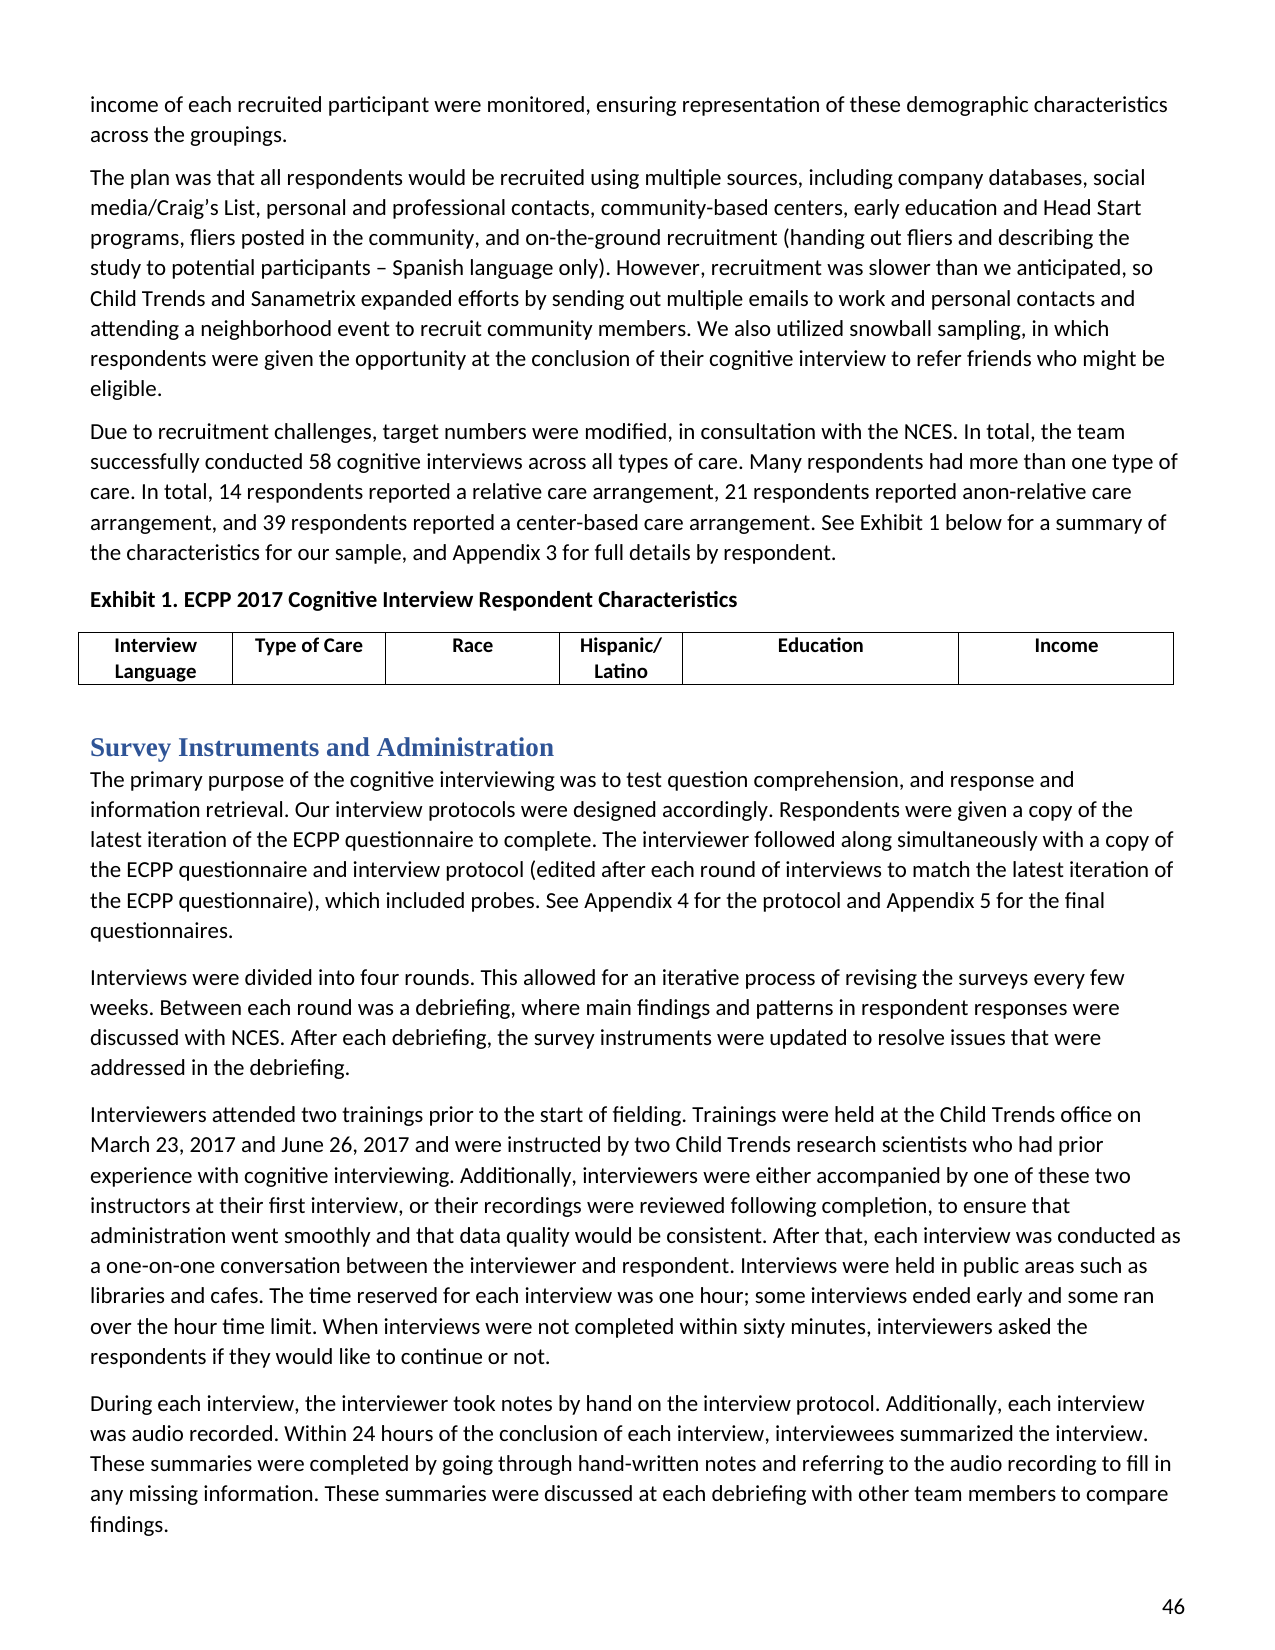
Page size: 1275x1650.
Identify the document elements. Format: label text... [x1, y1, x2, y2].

table_header Education [683, 633, 958, 683]
subtitle Survey Instruments and Administration [90, 731, 1185, 763]
table_header Hispanic/ Latino [560, 633, 682, 683]
text The plan was that all respondents would be recruited using multiple sources, including company databases, social media/Craig’s List, personal and professional contacts, community-based centers, early education and Head Start programs, fliers posted in the community, and on-the-ground recruitment (handing out fliers and describing the study to potential participants – Spanish language only). However, recruitment was slower than we anticipated, so Child Trends and Sanametrix expanded efforts by sending out multiple emails to work and personal contacts and attending a neighborhood event to recruit community members. We also utilized snowball sampling, in which respondents were given the opportunity at the conclusion of their cognitive interview to refer friends who might be eligible. [90, 163, 1185, 402]
text During each interview, the interviewer took notes by hand on the interview protocol. Additionally, each interview was audio recorded. Within 24 hours of the conclusion of each interview, interviewees summarized the interview. These summaries were completed by going through hand-written notes and referring to the audio recording to fill in any missing information. These summaries were discussed at each debriefing with other team members to compare findings. [90, 1389, 1185, 1538]
text The primary purpose of the cognitive interviewing was to test question comprehension, and response and information retrieval. Our interview protocols were designed accordingly. Respondents were given a copy of the latest iteration of the ECPP questionnaire to complete. The interviewer followed along simultaneously with a copy of the ECPP questionnaire and interview protocol (edited after each round of interviews to match the latest iteration of the ECPP questionnaire), which included probes. See Appendix 4 for the protocol and Appendix 5 for the final questionnaires. [90, 765, 1185, 944]
table_header Interview Language [79, 633, 232, 683]
text Interviewers attended two trainings prior to the start of fielding. Trainings were held at the Child Trends office on March 23, 2017 and June 26, 2017 and were instructed by two Child Trends research scientists who had prior experience with cognitive interviewing. Additionally, interviewers were either accompanied by one of these two instructors at their first interview, or their recordings were reviewed following completion, to ensure that administration went smoothly and that data quality would be consistent. After that, each interview was conducted as a one-on-one conversation between the interviewer and respondent. Interviews were held in public areas such as libraries and cafes. The time reserved for each interview was one hour; some interviews ended early and some ran over the hour time limit. When interviews were not completed within sixty minutes, interviewers asked the respondents if they would like to continue or not. [90, 1100, 1185, 1370]
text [90, 90, 1185, 148]
table_header Race [386, 633, 559, 683]
text Due to recruitment challenges, target numbers were modified, in consultation with the NCES. In total, the team successfully conducted 58 cognitive interviews across all types of care. Many respondents had more than one type of care. In total, 14 respondents reported a relative care arrangement, 21 respondents reported anon-relative care arrangement, and 39 respondents reported a center-based care arrangement. See Exhibit 1 below for a summary of the characteristics for our sample, and Appendix 3 for full details by respondent. [90, 417, 1185, 566]
text Interviews were divided into four rounds. This allowed for an iterative process of revising the surveys every few weeks. Between each round was a debriefing, where main findings and patterns in respondent responses were discussed with NCES. After each debriefing, the survey instruments were updated to resolve issues that were addressed in the debriefing. [90, 963, 1185, 1082]
text Exhibit 1. ECPP 2017 Cognitive Interview Respondent Characteristics [90, 585, 1185, 613]
table_header Income [959, 633, 1173, 683]
table_header Type of Care [233, 633, 385, 683]
